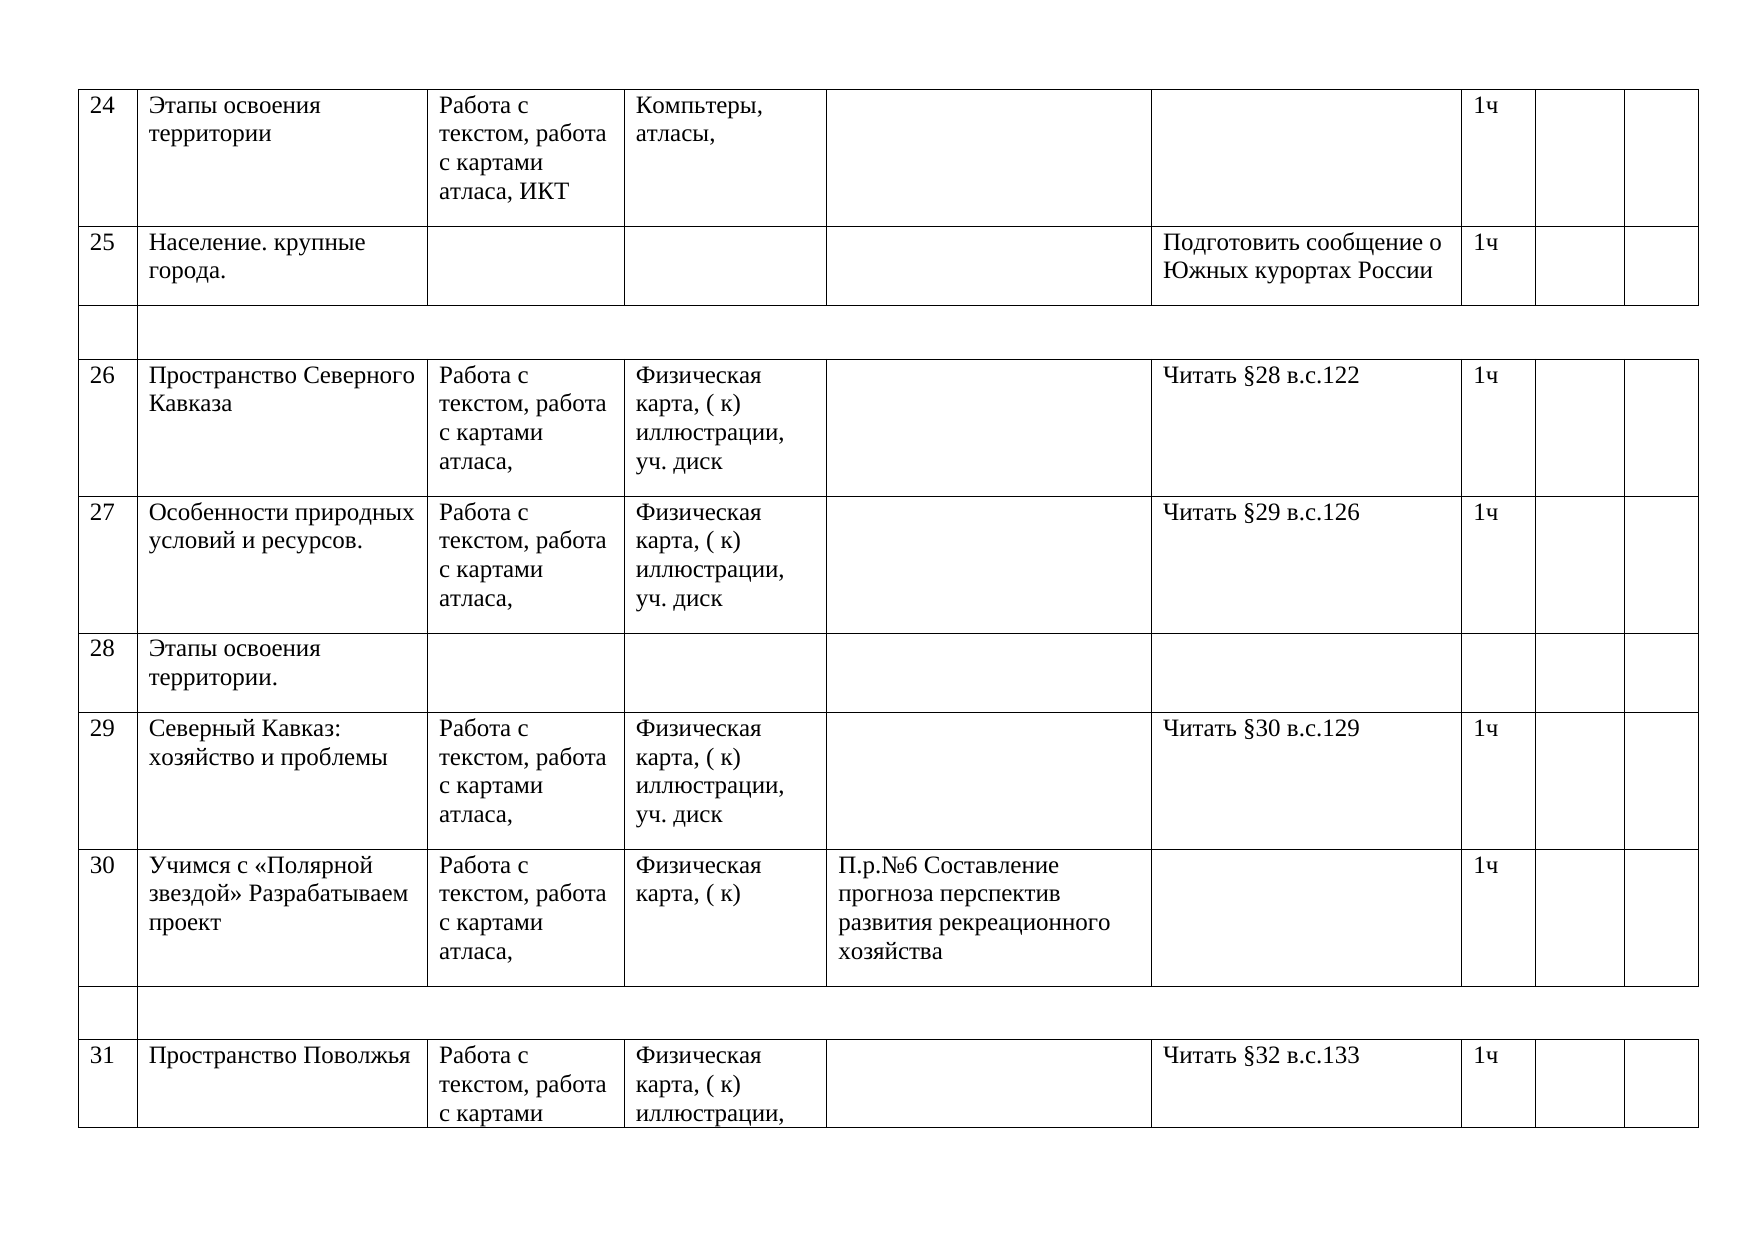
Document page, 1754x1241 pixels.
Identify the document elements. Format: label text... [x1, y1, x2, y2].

table_cell [827, 497, 1151, 632]
table_cell [1625, 634, 1698, 712]
table_cell [428, 227, 624, 305]
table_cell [625, 1040, 826, 1127]
table_cell [827, 634, 1151, 712]
table_cell 1ч [1462, 850, 1535, 986]
table_cell Читать §29 в.с.126 [1152, 497, 1461, 632]
table_cell [827, 90, 1151, 226]
table_cell Северный Кавказ: хозяйство и проблемы [138, 713, 427, 849]
table_cell Особенности природных условий и ресурсов. [138, 497, 427, 632]
table_cell 1ч [1462, 713, 1535, 849]
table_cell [428, 1040, 624, 1127]
table_cell [1625, 1040, 1698, 1127]
table_cell Работа с текстом, работа с картами атласа, [428, 497, 624, 632]
table_cell 26 [79, 360, 137, 496]
table_cell Подготовить сообщение о Южных курортах России [1152, 227, 1461, 305]
table_cell [1536, 90, 1624, 226]
table_cell 1ч [1462, 360, 1535, 496]
table_cell [827, 1040, 1151, 1127]
table_cell 24 [79, 90, 137, 226]
table_cell [1536, 227, 1624, 305]
table_cell Работа с текстом, работа с картами атласа, ИКТ [428, 90, 624, 226]
table_cell 1ч [1462, 90, 1535, 226]
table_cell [428, 850, 624, 986]
table_cell Работа с текстом, работа с картами атласа, [428, 713, 624, 849]
table_cell [1152, 634, 1461, 712]
table_cell Физическая карта, ( к) иллюстрации, уч. диск [625, 360, 826, 496]
table_cell 27 [79, 497, 137, 632]
table_cell [827, 227, 1151, 305]
table_cell Физическая карта, ( к) [625, 850, 826, 986]
table_cell [1536, 634, 1624, 712]
table_cell 30 [79, 850, 137, 986]
table_cell 28 [79, 634, 137, 712]
table_cell Учимся с «Полярной звездой» Разрабатываем проект [138, 850, 427, 986]
table_cell П.р.№6 Составление прогноза перспектив развития рекреационного хозяйства [827, 850, 1151, 986]
table_cell [625, 634, 826, 712]
table_cell [1152, 850, 1461, 986]
table_cell [1536, 713, 1624, 849]
table_cell [1536, 1040, 1624, 1127]
table_cell Этапы освоения территории [138, 90, 427, 226]
table_cell [79, 306, 137, 359]
table_cell Физическая карта, ( к) иллюстрации, уч. диск [625, 497, 826, 632]
table_cell [1152, 90, 1461, 226]
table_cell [138, 1040, 427, 1127]
table_cell [1536, 497, 1624, 632]
table_cell 1ч [1462, 1040, 1535, 1127]
table_cell Население. крупные города. [138, 227, 427, 305]
table_cell Этапы освоения территории. [138, 634, 427, 712]
table_cell [1625, 360, 1698, 496]
table_cell [428, 634, 624, 712]
table_cell Физическая карта, ( к) иллюстрации, уч. диск [625, 713, 826, 849]
table_cell [1625, 850, 1698, 986]
table_cell Читать §32 в.с.133 [1152, 1040, 1461, 1127]
table_cell [827, 360, 1151, 496]
table_cell [1536, 360, 1624, 496]
table_cell 31 [79, 1040, 137, 1127]
table_cell Работа с текстом, работа с картами атласа, [428, 360, 624, 496]
table_cell [1625, 713, 1698, 849]
table_cell Компьтеры, атласы, [625, 90, 826, 226]
table_cell Читать §28 в.с.122 [1152, 360, 1461, 496]
table_cell 25 [79, 227, 137, 305]
table_cell 29 [79, 713, 137, 849]
table_cell 1ч [1462, 227, 1535, 305]
table_cell [1625, 497, 1698, 632]
table_cell [827, 713, 1151, 849]
table_cell Пространство Северного Кавказа [138, 360, 427, 496]
table_cell 1ч [1462, 497, 1535, 632]
table_cell [1536, 850, 1624, 986]
table_cell [79, 987, 137, 1039]
table_cell [1625, 227, 1698, 305]
table_cell [625, 227, 826, 305]
table_cell [1462, 634, 1535, 712]
table_cell Читать §30 в.с.129 [1152, 713, 1461, 849]
table_cell [1625, 90, 1698, 226]
